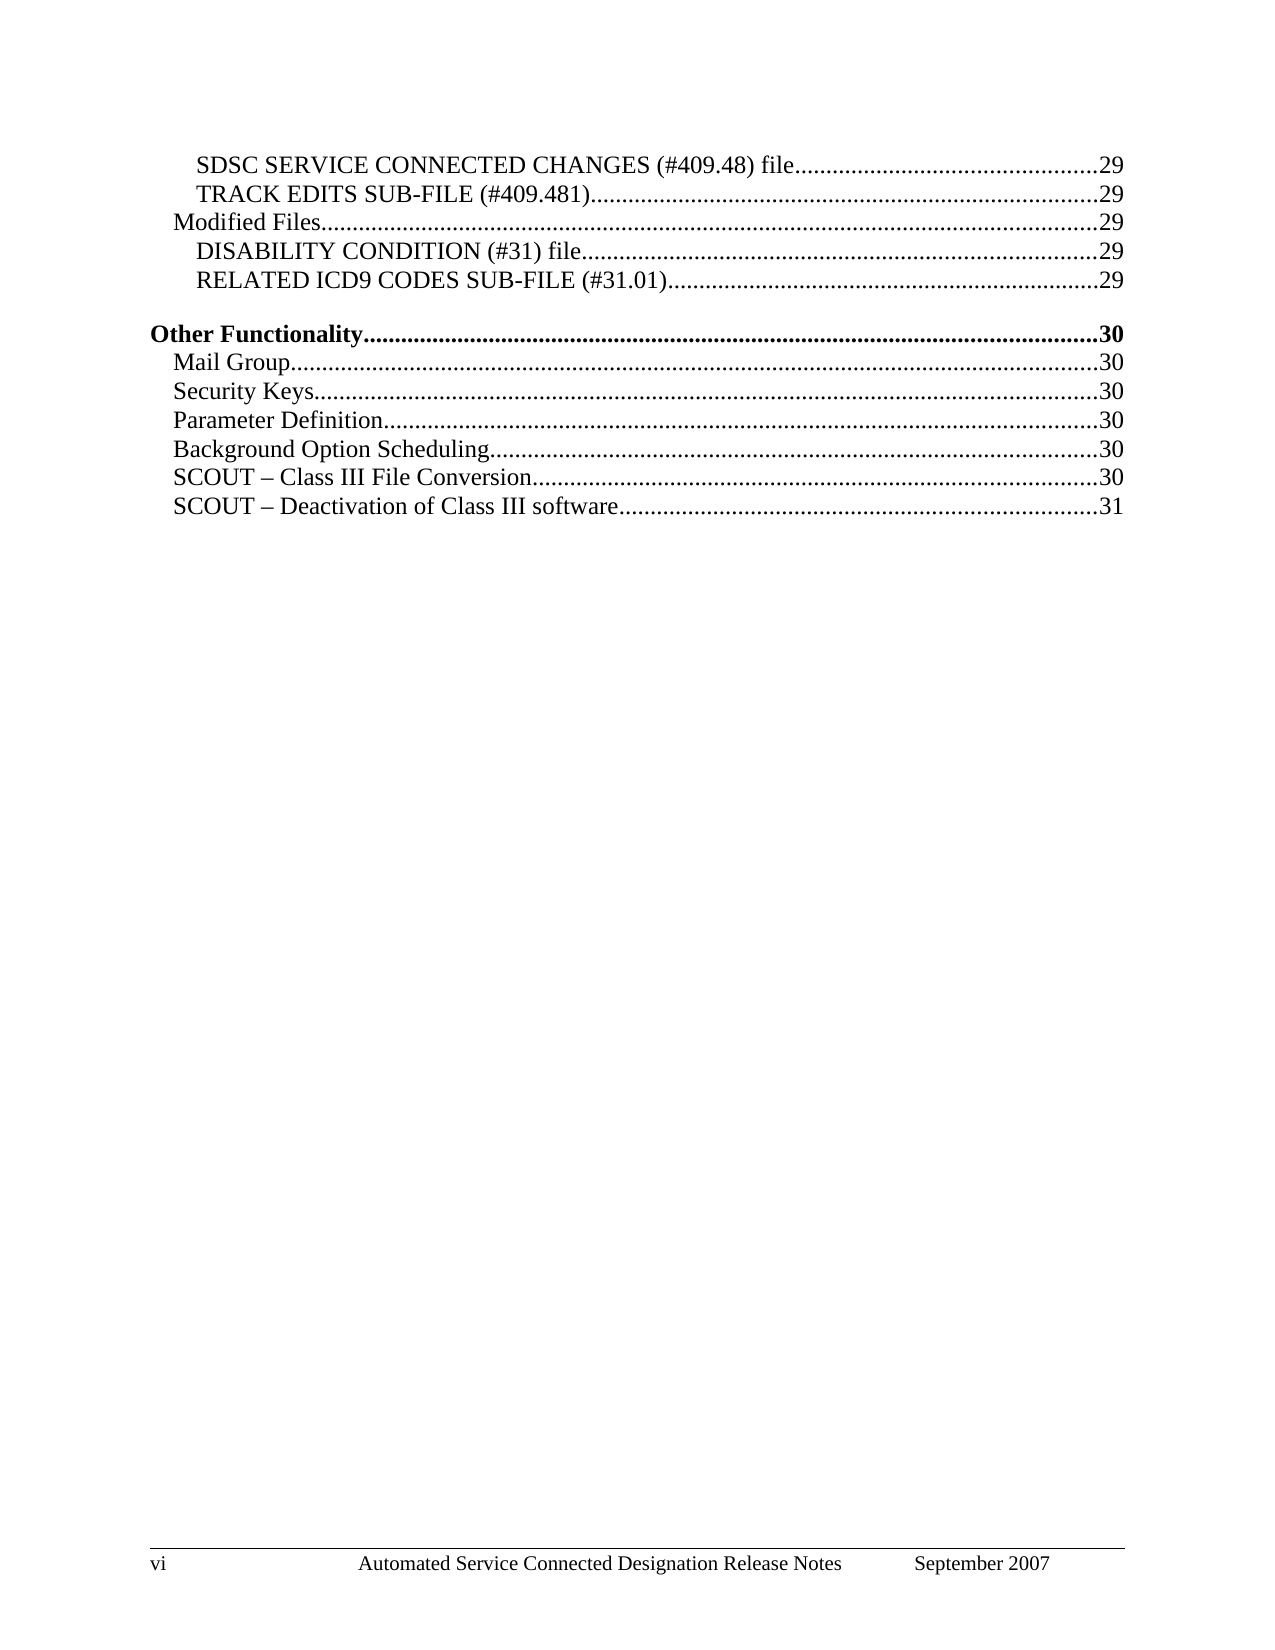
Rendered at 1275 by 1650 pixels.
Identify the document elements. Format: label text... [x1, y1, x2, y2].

text Mail Group 30 [173, 347, 1125, 376]
text RELATED ICD9 CODES SUB-FILE (#31.01) 29 [196, 265, 1125, 294]
text Parameter Definition 30 [173, 405, 1125, 434]
text SDSC SERVICE CONNECTED CHANGES (#409.48) file 29 [196, 150, 1125, 179]
text Security Keys 30 [173, 376, 1125, 405]
text SCOUT – Deactivation of Class III software 31 [173, 491, 1125, 520]
text Modified Files 29 [173, 207, 1125, 236]
text TRACK EDITS SUB-FILE (#409.481) 29 [196, 179, 1125, 207]
text Background Option Scheduling 30 [173, 434, 1125, 462]
text Other Functionality 30 [150, 319, 1125, 347]
text SCOUT – Class III File Conversion 30 [173, 462, 1125, 491]
text DISABILITY CONDITION (#31) file 29 [196, 236, 1125, 265]
